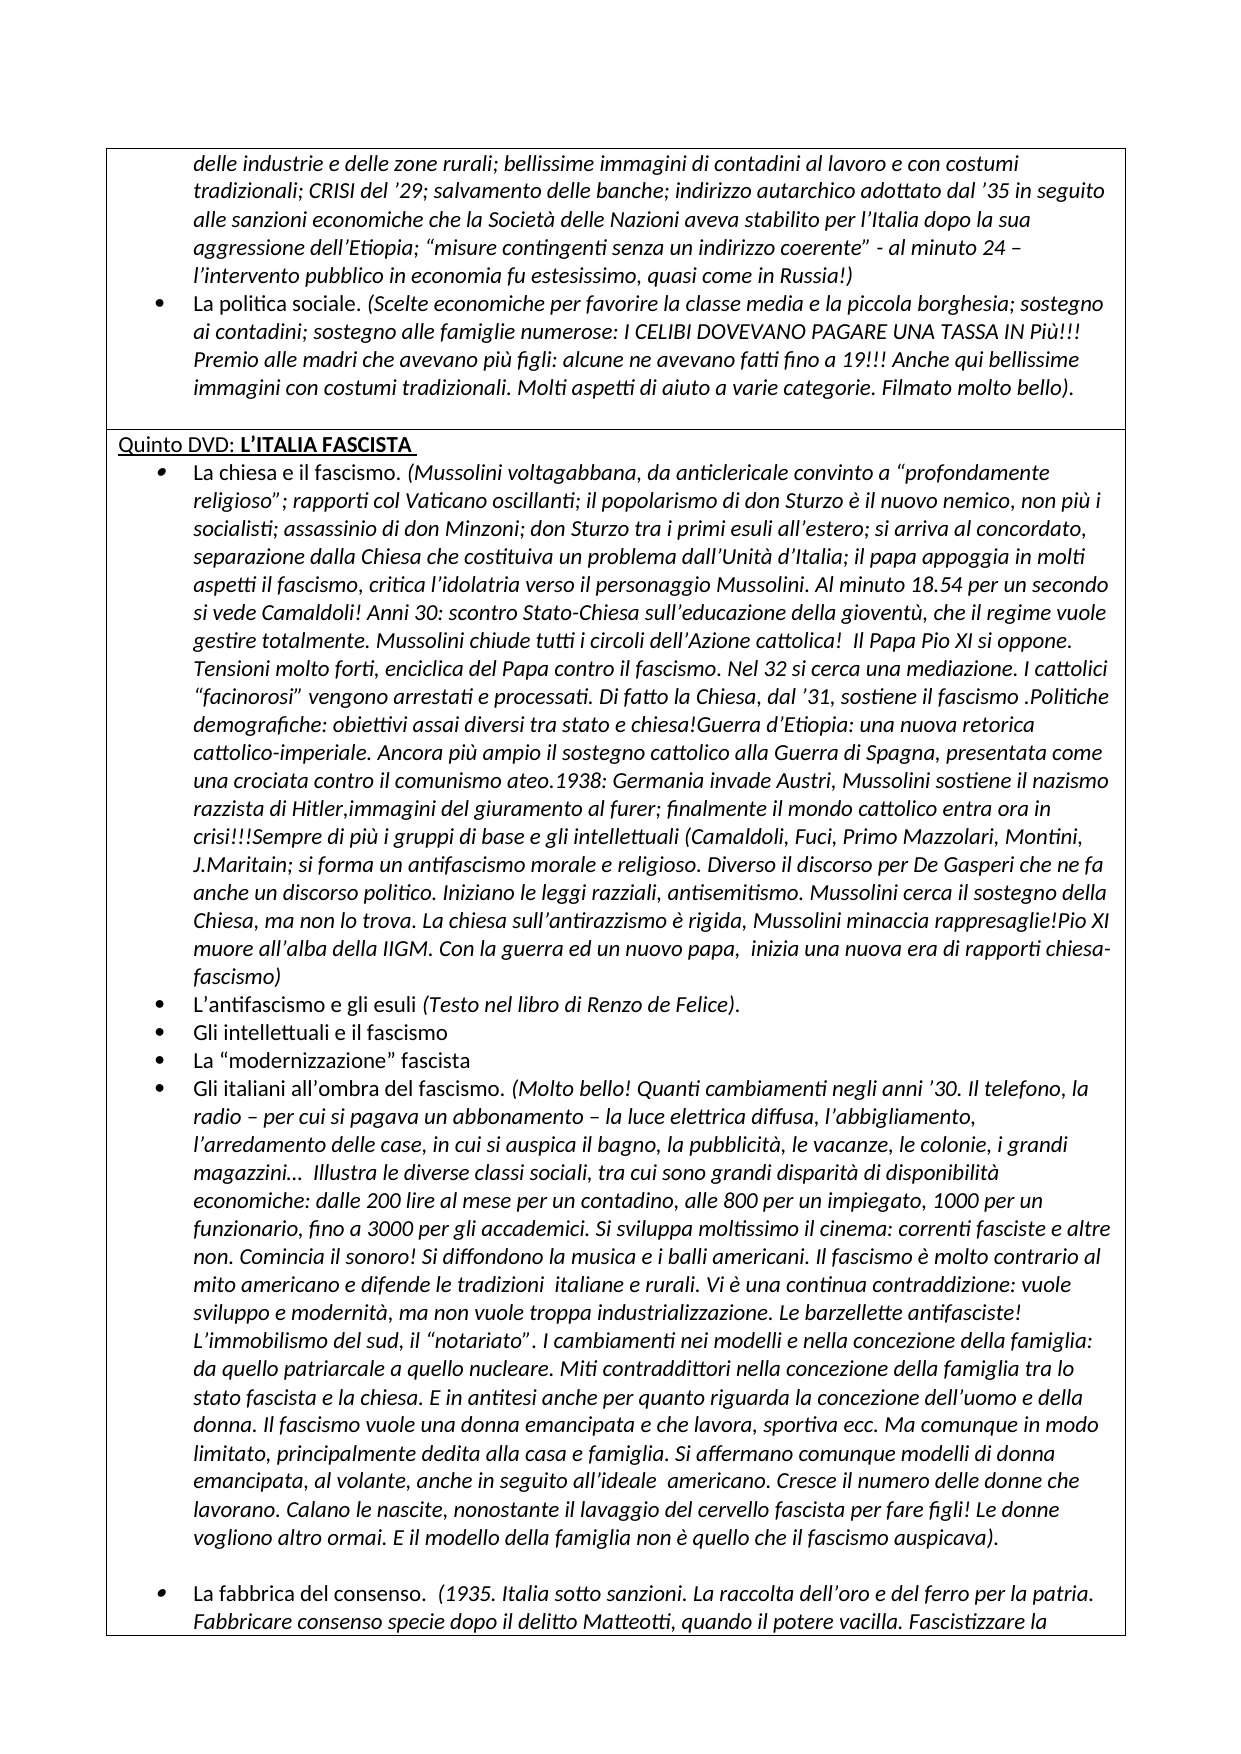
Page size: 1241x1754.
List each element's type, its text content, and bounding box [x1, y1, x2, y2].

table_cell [107, 149, 1125, 429]
